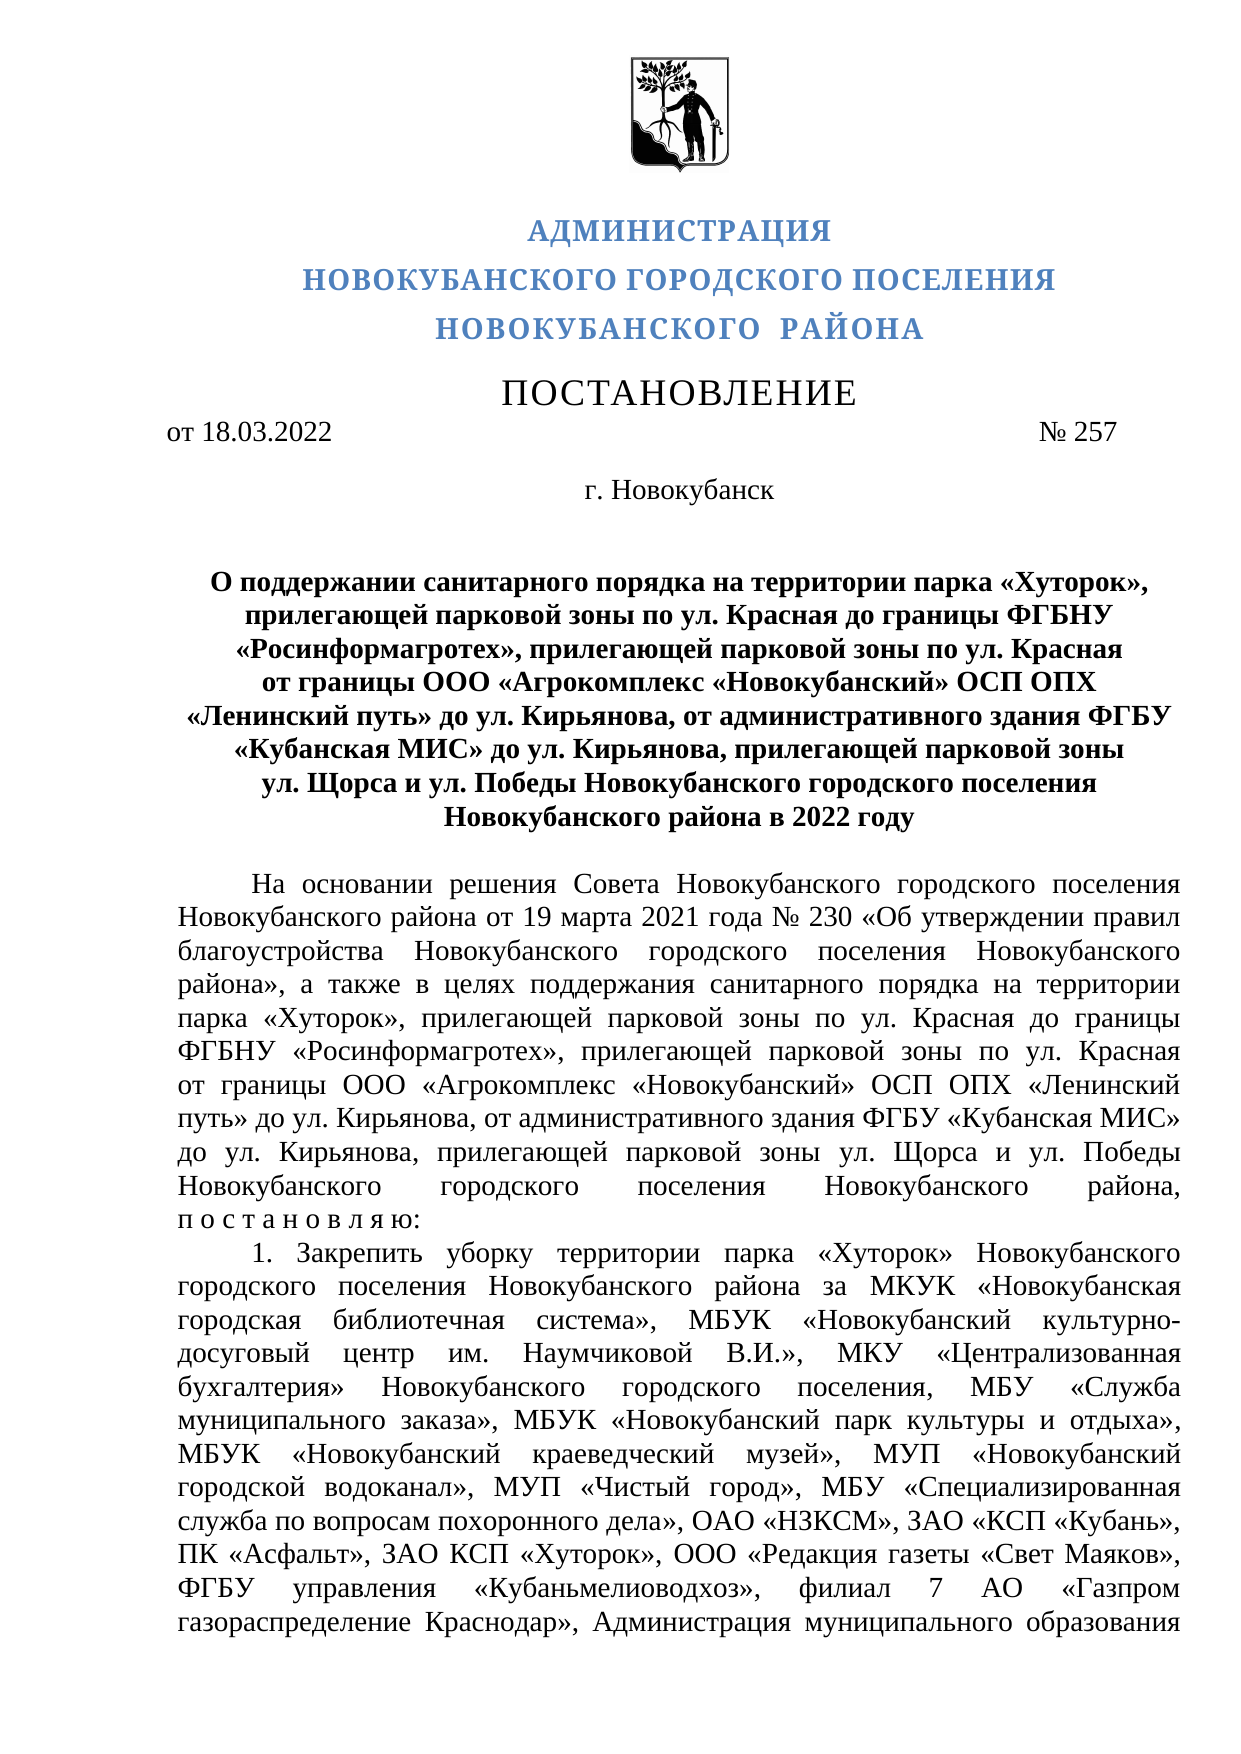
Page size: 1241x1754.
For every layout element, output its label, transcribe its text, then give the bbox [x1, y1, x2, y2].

text На основании решения Совета Новокубанского городского поселения Новокубанского района от 19 марта 2021 года № 230 «Об утверждении правил благоустройства Новокубанского городского поселения Новокубанского района», а также в целях поддержания санитарного порядка на территории парка «Хуторок», прилегающей парковой зоны по ул. Красная до границы ФГБНУ «Росинформагротех», прилегающей парковой зоны по ул. Красная от границы ООО «Агрокомплекс «Новокубанский» ОСП ОПХ «Ленинский путь» до ул. Кирьянова, от административного здания ФГБУ «Кубанская МИС» до ул. Кирьянова, прилегающей парковой зоны ул. Щорса и ул. Победы Новокубанского городского поселения Новокубанского района, п о с т а н о в л я ю: [177, 866, 1181, 1235]
table_cell № 257 [683, 414, 1203, 472]
picture [629, 55, 730, 173]
table_cell АДМИНИСТРАЦИЯ [155, 198, 1203, 247]
list О поддержании санитарного порядка на территории парка «Хуторок», прилегающей парковой зоны по ул. Красная до границы ФГБНУ «Росинформагротех», прилегающей парковой зоны по ул. Красная от границы ООО «Агрокомплекс «Новокубанский» ОСП ОПХ «Ленинский путь» до ул. Кирьянова, от административного здания ФГБУ «Кубанская МИС» до ул. Кирьянова, прилегающей парковой зоны ул. Щорса и ул. Победы Новокубанского городского поселения Новокубанского района в 2022 году [177, 564, 1181, 832]
table_cell ПОСТАНОВЛЕНИЕ [155, 368, 1203, 414]
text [177, 1235, 1181, 1637]
table_cell НОВОКУБАНСКОГО РАЙОНА [155, 296, 1203, 368]
table_header [155, 56, 1203, 197]
table_cell от 18.03.2022 [155, 414, 683, 472]
table_cell НОВОКУБАНСКОГО ГОРОДСКОГО ПОСЕЛЕНИЯ [155, 247, 1203, 296]
table_cell г. Новокубанск [155, 472, 1203, 530]
